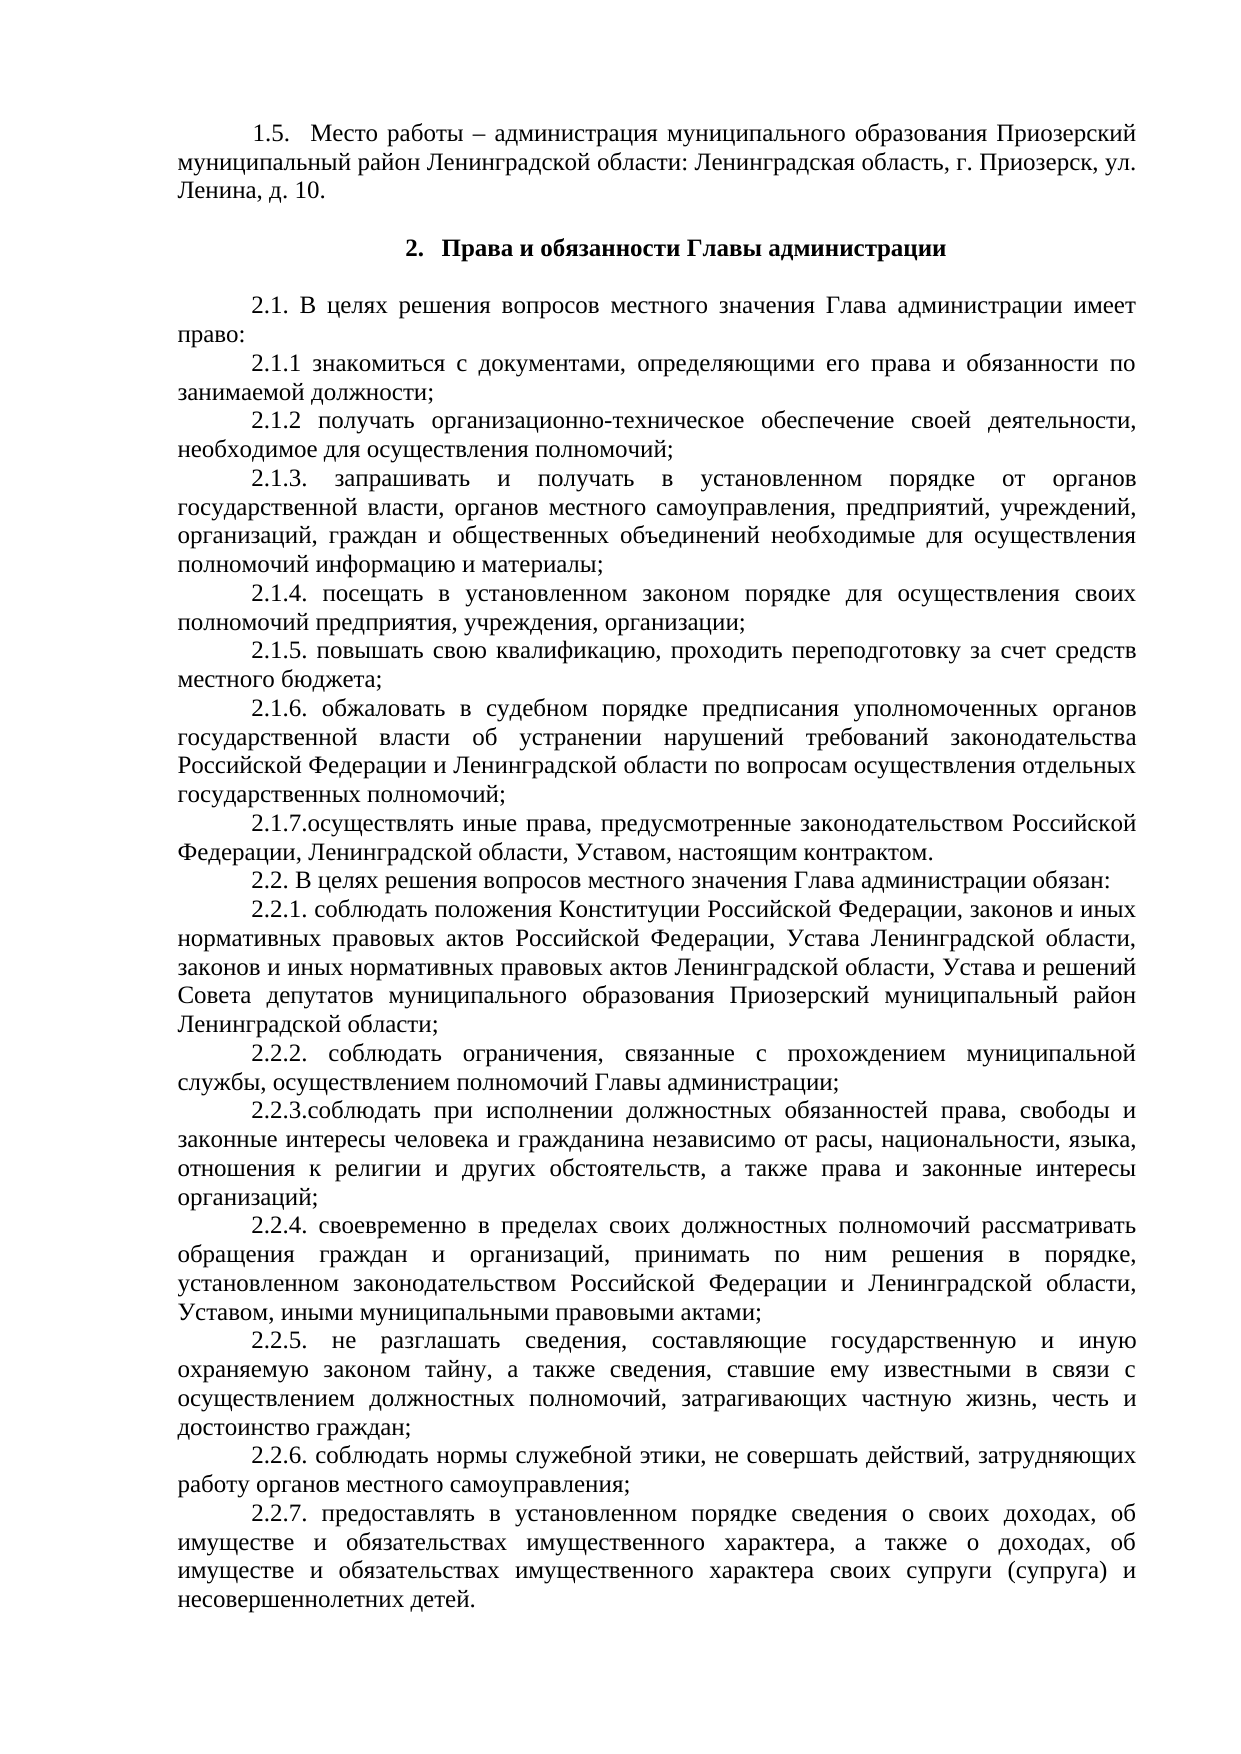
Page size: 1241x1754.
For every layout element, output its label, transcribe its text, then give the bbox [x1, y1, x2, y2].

text 2.2.3.соблюдать при исполнении должностных обязанностей права, свободы и законные интересы человека и гражданина независимо от расы, национальности, языка, отношения к религии и других обстоятельств, а также права и законные интересы организаций; [177, 1096, 1137, 1211]
text 2.2.4. своевременно в пределах своих должностных полномочий рассматривать обращения граждан и организаций, принимать по ним решения в порядке, установленном законодательством Российской Федерации и Ленинградской области, Уставом, иными муниципальными правовыми актами; [177, 1211, 1137, 1326]
text 2.2. В целях решения вопросов местного значения Глава администрации обязан: [177, 866, 1137, 894]
text 2.2.1. соблюдать положения Конституции Российской Федерации, законов и иных нормативных правовых актов Российской Федерации, Устава Ленинградской области, законов и иных нормативных правовых актов Ленинградской области, Устава и решений Совета депутатов муниципального образования Приозерский муниципальный район Ленинградской области; [177, 894, 1137, 1038]
text 2.2.7. предоставлять в установленном порядке сведения о своих доходах, об имуществе и обязательствах имущественного характера, а также о доходах, об имуществе и обязательствах имущественного характера своих супруги (супруга) и несовершеннолетних детей. [177, 1498, 1137, 1613]
text 2.1.7.осуществлять иные права, предусмотренные законодательством Российской Федерации, Ленинградской области, Уставом, настоящим контрактом. [177, 808, 1137, 866]
text 2.1.1 знакомиться с документами, определяющими его права и обязанности по занимаемой должности; [177, 348, 1137, 406]
list Место работы – администрация муниципального образования Приозерский муниципальный район Ленинградской области: Ленинградская область, г. Приозерск, ул. Ленина, д. 10. [177, 118, 1137, 204]
text 2.2.5. не разглашать сведения, составляющие государственную и иную охраняемую законом тайну, а также сведения, ставшие ему известными в связи с осуществлением должностных полномочий, затрагивающих частную жизнь, честь и достоинство граждан; [177, 1326, 1137, 1441]
text 2.2.2. соблюдать ограничения, связанные с прохождением муниципальной службы, осуществлением полномочий Главы администрации; [177, 1038, 1137, 1096]
text 2.1.4. посещать в установленном законом порядке для осуществления своих полномочий предприятия, учреждения, организации; [177, 578, 1137, 636]
text 2.2.6. соблюдать нормы служебной этики, не совершать действий, затрудняющих работу органов местного самоуправления; [177, 1441, 1137, 1498]
text 2.1. В целях решения вопросов местного значения Глава администрации имеет право: [177, 291, 1137, 348]
text 2.1.2 получать организационно-техническое обеспечение своей деятельности, необходимое для осуществления полномочий; [177, 406, 1137, 463]
text 2.1.6. обжаловать в судебном порядке предписания уполномоченных органов государственной власти об устранении нарушений требований законодательства Российской Федерации и Ленинградской области по вопросам осуществления отдельных государственных полномочий; [177, 693, 1137, 808]
list Права и обязанности Главы администрации [215, 233, 1137, 262]
text 2.1.3. запрашивать и получать в установленном порядке от органов государственной власти, органов местного самоуправления, предприятий, учреждений, организаций, граждан и общественных объединений необходимые для осуществления полномочий информацию и материалы; [177, 463, 1137, 578]
text 2.1.5. повышать свою квалификацию, проходить переподготовку за счет средств местного бюджета; [177, 636, 1137, 693]
